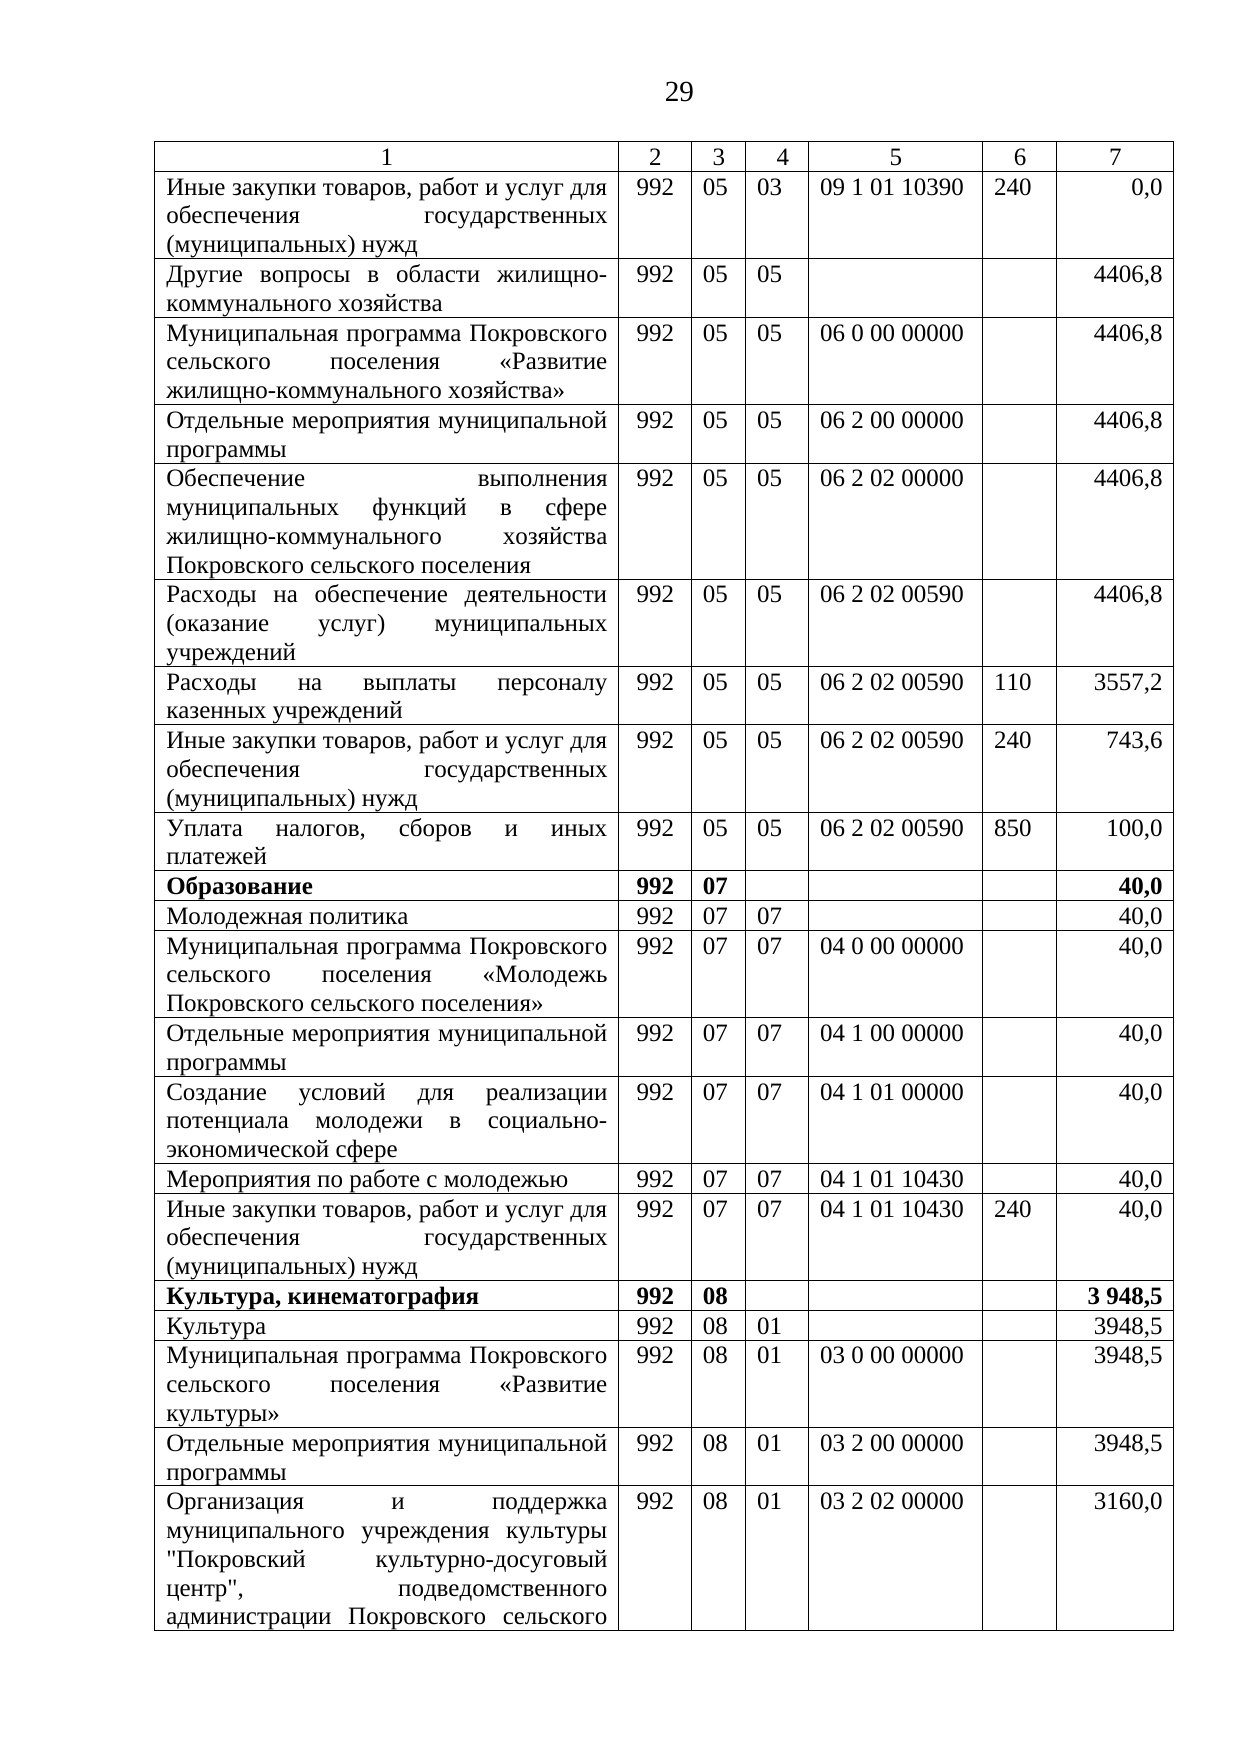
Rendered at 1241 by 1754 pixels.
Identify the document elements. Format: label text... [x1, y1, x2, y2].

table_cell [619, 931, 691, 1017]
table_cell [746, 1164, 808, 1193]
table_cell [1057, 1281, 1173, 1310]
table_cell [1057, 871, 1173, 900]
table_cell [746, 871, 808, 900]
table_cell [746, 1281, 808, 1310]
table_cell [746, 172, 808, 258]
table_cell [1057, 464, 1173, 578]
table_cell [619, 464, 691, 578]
table_header 5 [809, 142, 982, 171]
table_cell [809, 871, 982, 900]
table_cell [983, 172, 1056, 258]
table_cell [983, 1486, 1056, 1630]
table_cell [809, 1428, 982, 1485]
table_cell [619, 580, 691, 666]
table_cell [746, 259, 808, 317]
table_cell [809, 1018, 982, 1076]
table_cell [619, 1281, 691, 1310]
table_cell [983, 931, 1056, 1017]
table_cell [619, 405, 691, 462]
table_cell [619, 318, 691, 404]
table_header 2 [619, 142, 691, 171]
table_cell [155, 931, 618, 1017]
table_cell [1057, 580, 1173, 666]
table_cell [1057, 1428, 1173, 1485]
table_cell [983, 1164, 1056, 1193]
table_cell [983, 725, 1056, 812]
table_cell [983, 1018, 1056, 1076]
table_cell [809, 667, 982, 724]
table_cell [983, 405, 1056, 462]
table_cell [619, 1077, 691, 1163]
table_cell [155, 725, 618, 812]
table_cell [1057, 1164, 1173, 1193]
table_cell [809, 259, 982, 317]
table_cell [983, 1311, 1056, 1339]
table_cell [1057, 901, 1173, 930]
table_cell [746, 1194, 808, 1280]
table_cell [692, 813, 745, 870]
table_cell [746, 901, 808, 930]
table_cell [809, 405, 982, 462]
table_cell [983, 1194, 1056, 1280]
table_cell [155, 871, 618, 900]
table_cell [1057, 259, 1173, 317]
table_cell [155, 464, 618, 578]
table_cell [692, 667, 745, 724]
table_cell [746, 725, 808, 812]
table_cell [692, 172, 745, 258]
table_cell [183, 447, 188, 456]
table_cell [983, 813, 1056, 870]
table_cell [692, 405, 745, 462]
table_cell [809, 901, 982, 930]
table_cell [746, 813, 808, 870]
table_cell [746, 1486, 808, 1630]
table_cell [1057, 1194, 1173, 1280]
table_header 3 [692, 142, 745, 171]
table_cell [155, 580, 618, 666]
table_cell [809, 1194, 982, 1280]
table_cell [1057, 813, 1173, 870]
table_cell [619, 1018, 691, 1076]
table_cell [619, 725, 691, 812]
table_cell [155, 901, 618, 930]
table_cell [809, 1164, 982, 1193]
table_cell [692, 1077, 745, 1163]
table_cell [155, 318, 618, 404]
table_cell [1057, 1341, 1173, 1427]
table_header 1 [155, 142, 618, 171]
table_header 7 [1057, 142, 1173, 171]
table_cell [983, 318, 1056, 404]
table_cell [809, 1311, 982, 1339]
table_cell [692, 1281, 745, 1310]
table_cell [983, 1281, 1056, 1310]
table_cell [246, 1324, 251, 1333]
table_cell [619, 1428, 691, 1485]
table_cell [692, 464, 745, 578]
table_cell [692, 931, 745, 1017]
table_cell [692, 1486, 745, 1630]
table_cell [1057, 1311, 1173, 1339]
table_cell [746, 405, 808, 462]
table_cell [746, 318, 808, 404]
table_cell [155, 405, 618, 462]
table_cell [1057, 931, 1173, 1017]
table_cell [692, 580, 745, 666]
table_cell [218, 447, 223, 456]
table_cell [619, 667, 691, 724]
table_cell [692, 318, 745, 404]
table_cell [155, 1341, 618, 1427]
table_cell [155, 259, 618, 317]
table_header 4 [746, 142, 808, 171]
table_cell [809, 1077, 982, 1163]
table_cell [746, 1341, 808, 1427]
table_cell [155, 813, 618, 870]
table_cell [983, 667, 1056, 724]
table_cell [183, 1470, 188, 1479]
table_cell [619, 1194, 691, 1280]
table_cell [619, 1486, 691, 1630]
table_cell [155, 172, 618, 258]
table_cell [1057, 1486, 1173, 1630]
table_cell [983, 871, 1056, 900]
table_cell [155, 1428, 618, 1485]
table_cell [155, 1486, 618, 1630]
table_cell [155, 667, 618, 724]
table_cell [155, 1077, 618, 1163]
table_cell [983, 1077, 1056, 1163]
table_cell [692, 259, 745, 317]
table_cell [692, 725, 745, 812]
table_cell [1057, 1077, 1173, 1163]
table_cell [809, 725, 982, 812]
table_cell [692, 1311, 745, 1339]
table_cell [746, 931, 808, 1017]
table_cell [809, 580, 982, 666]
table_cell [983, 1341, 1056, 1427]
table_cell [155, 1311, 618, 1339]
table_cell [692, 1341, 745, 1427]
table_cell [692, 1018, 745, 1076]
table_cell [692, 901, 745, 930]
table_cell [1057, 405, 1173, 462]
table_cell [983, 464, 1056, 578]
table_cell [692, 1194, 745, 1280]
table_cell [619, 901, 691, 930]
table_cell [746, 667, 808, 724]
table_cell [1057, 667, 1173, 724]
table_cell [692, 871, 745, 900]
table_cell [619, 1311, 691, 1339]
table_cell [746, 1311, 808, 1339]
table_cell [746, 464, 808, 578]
table_header 6 [983, 142, 1056, 171]
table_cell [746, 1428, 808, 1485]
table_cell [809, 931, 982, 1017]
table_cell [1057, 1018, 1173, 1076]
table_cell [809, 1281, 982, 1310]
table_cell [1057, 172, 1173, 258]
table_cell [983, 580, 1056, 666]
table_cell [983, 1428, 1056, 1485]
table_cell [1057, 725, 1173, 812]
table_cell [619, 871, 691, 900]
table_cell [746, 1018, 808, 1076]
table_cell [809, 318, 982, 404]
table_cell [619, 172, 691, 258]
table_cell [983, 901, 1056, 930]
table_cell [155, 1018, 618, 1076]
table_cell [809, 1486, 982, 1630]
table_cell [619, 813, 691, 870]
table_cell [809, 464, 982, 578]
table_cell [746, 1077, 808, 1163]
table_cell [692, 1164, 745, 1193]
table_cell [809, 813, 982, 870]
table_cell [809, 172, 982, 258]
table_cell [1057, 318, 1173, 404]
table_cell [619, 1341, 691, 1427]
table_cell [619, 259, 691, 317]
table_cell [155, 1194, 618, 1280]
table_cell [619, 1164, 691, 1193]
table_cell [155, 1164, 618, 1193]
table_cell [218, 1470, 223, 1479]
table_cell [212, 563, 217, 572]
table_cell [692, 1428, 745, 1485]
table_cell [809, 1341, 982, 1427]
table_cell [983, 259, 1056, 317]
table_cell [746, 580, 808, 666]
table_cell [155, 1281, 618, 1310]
